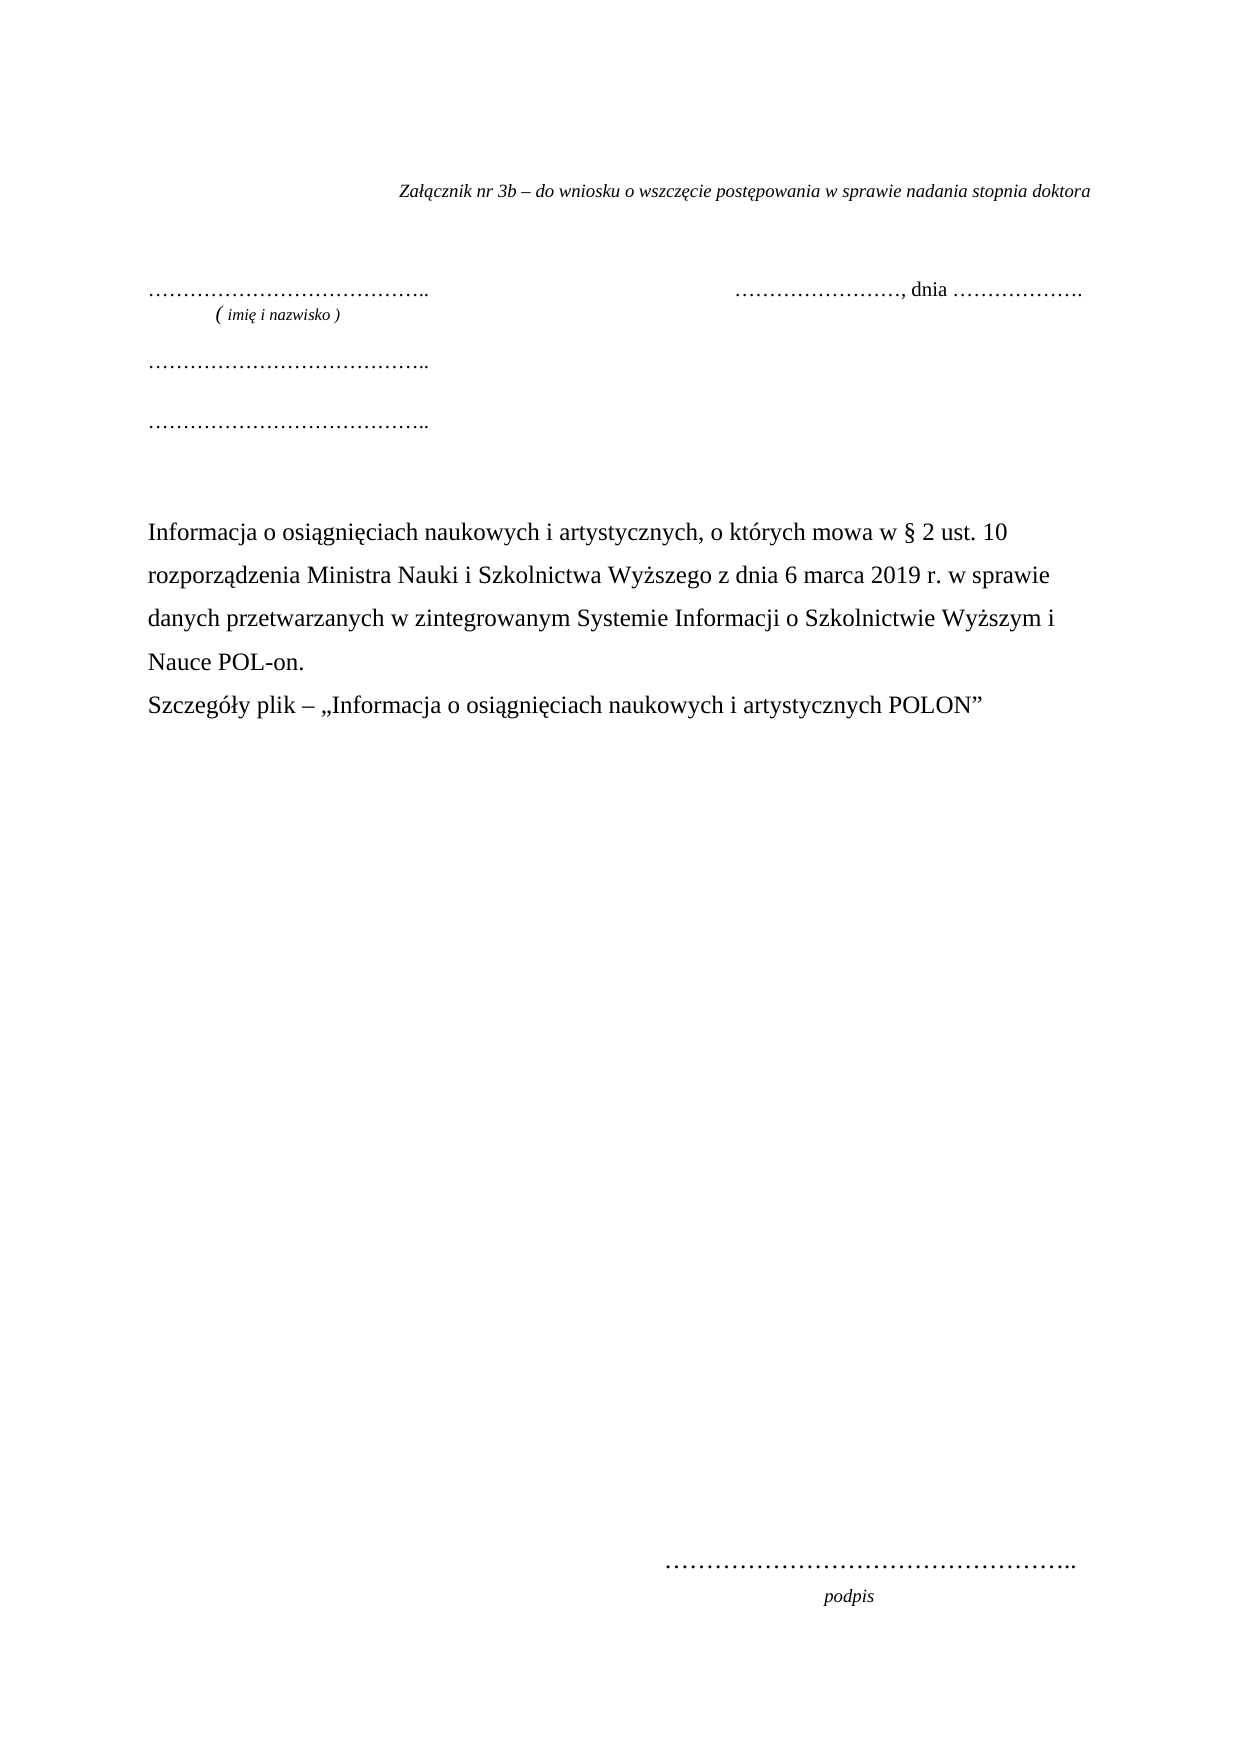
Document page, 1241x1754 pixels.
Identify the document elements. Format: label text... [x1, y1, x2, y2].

text Informacja o osiągnięciach naukowych i artystycznych, o których mowa w § 2 ust. 10 rozporządzenia Ministra Nauki i Szkolnictwa Wyższego z dnia 6 marca 2019 r. w sprawie danych przetwarzanych w zintegrowanym Systemie Informacji o Szkolnictwie Wyższym i Nauce POL-on. [148, 517, 1093, 675]
text Szczegóły plik – „Informacja o osiągnięciach naukowych i artystycznych POLON” [148, 690, 1093, 718]
text ………………………………………….. podpis [590, 1545, 1093, 1606]
text Załącznik nr 3b – do wniosku o wszczęcie postępowania w sprawie nadania stopnia doktora [148, 180, 1093, 201]
text ………………………………….. [148, 373, 1093, 433]
text ………………………………….. ……………………, dnia ………………. ( imię i nazwisko ) ………………………………….. [148, 277, 1093, 373]
